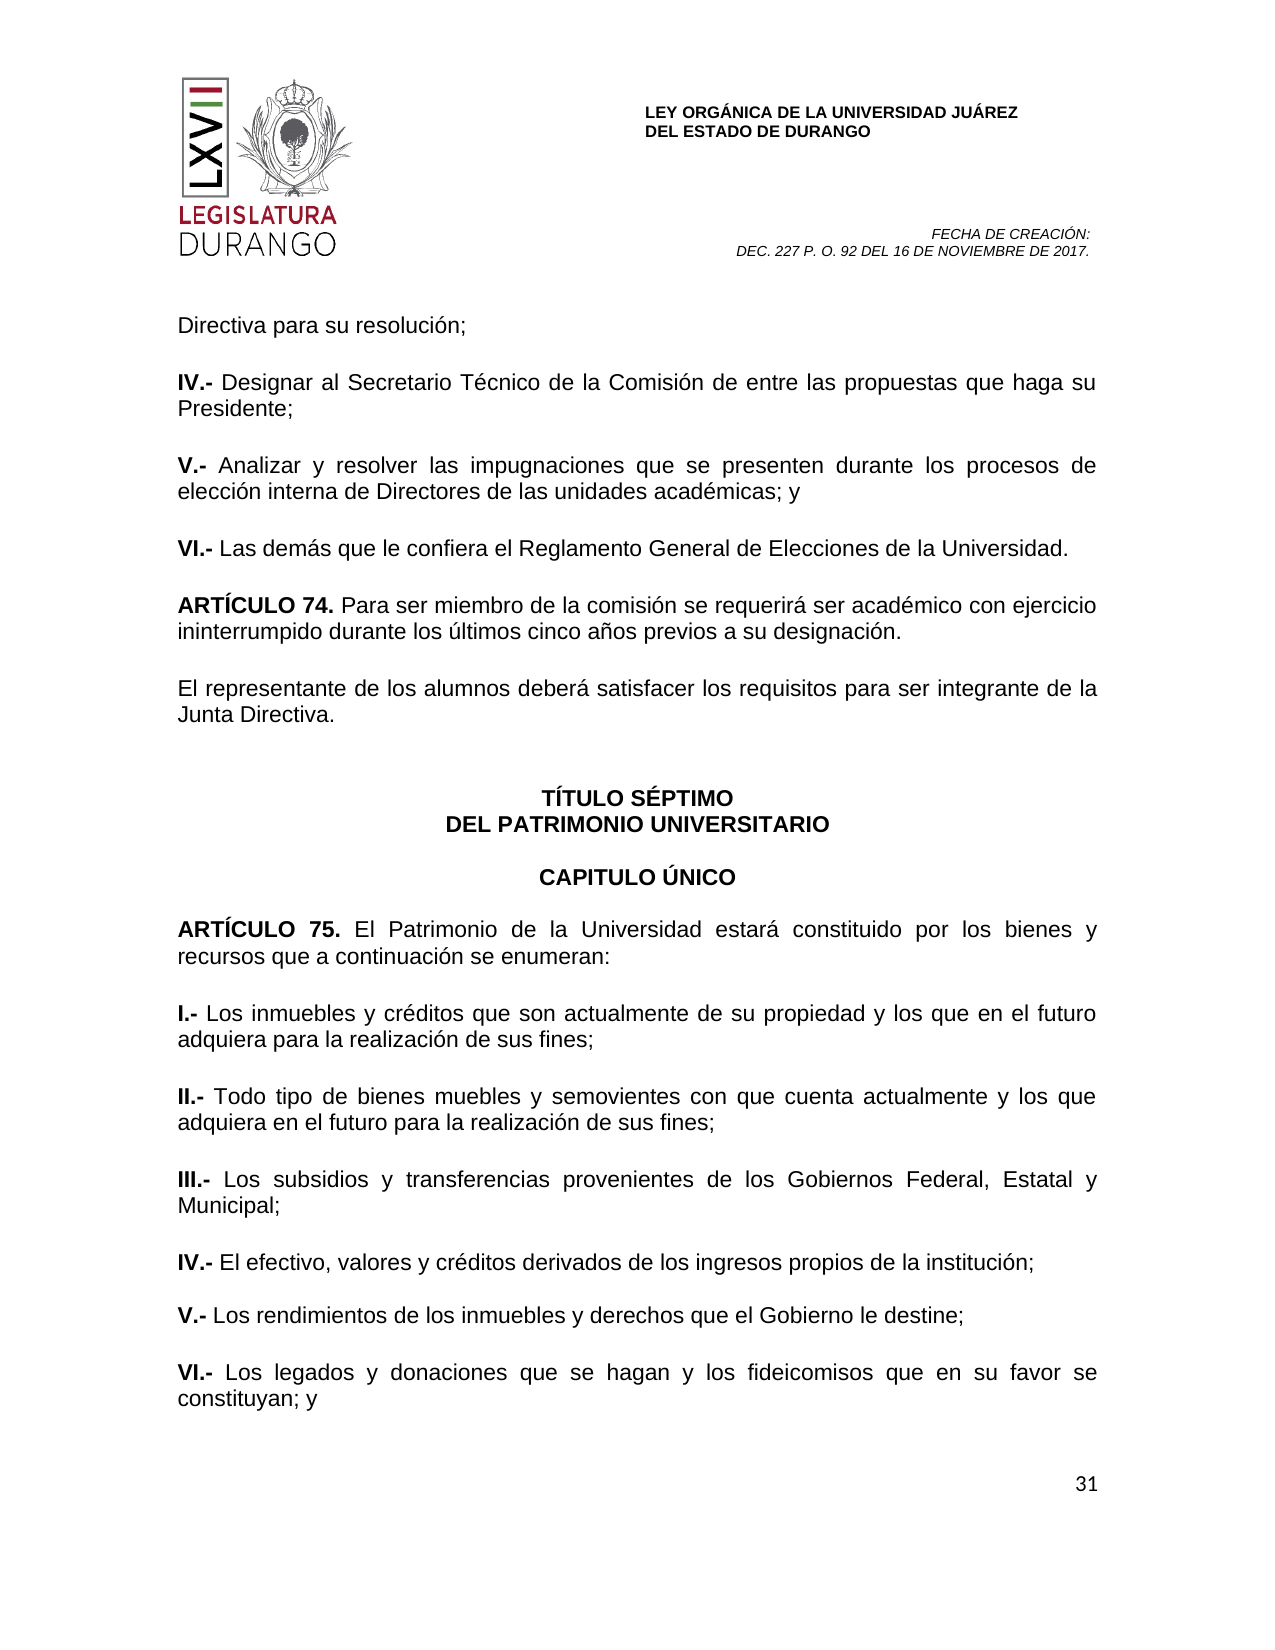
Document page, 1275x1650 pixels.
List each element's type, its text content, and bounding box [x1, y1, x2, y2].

text CAPITULO ÚNICO [177, 864, 1098, 890]
text I.- Los inmuebles y créditos que son actualmente de su propiedad y los que en el futuro adquiera para la realización de sus fines; [177, 1000, 1098, 1052]
text ARTÍCULO 74. Para ser miembro de la comisión se requerirá ser académico con ejercicio ininterrumpido durante los últimos cinco años previos a su designación. [177, 592, 1098, 644]
text V.- Los rendimientos de los inmuebles y derechos que el Gobierno le destine; [177, 1302, 1098, 1328]
text VI.- Los legados y donaciones que se hagan y los fideicomisos que en su favor se constituyan; y [177, 1359, 1098, 1412]
text VI.- Las demás que le confiera el Reglamento General de Elecciones de la Universidad. [177, 535, 1098, 561]
text II.- Todo tipo de bienes muebles y semovientes con que cuenta actualmente y los que adquiera en el futuro para la realización de sus fines; [177, 1083, 1098, 1136]
text El representante de los alumnos deberá satisfacer los requisitos para ser integrante de la Junta Directiva. [177, 675, 1098, 728]
text III.- Los subsidios y transferencias provenientes de los Gobiernos Federal, Estatal y Municipal; [177, 1166, 1098, 1219]
text TÍTULO SÉPTIMO [177, 785, 1098, 811]
text DEL PATRIMONIO UNIVERSITARIO [177, 811, 1098, 837]
text V.- Analizar y resolver las impugnaciones que se presenten durante los procesos de elección interna de Directores de las unidades académicas; y [177, 452, 1098, 504]
picture [177, 75, 355, 259]
text ARTÍCULO 75. El Patrimonio de la Universidad estará constituido por los bienes y recursos que a continuación se enumeran: [177, 916, 1098, 969]
text IV.- Designar al Secretario Técnico de la Comisión de entre las propuestas que haga su Presidente; [177, 368, 1098, 421]
text IV.- El efectivo, valores y créditos derivados de los ingresos propios de la institución; [177, 1249, 1098, 1276]
